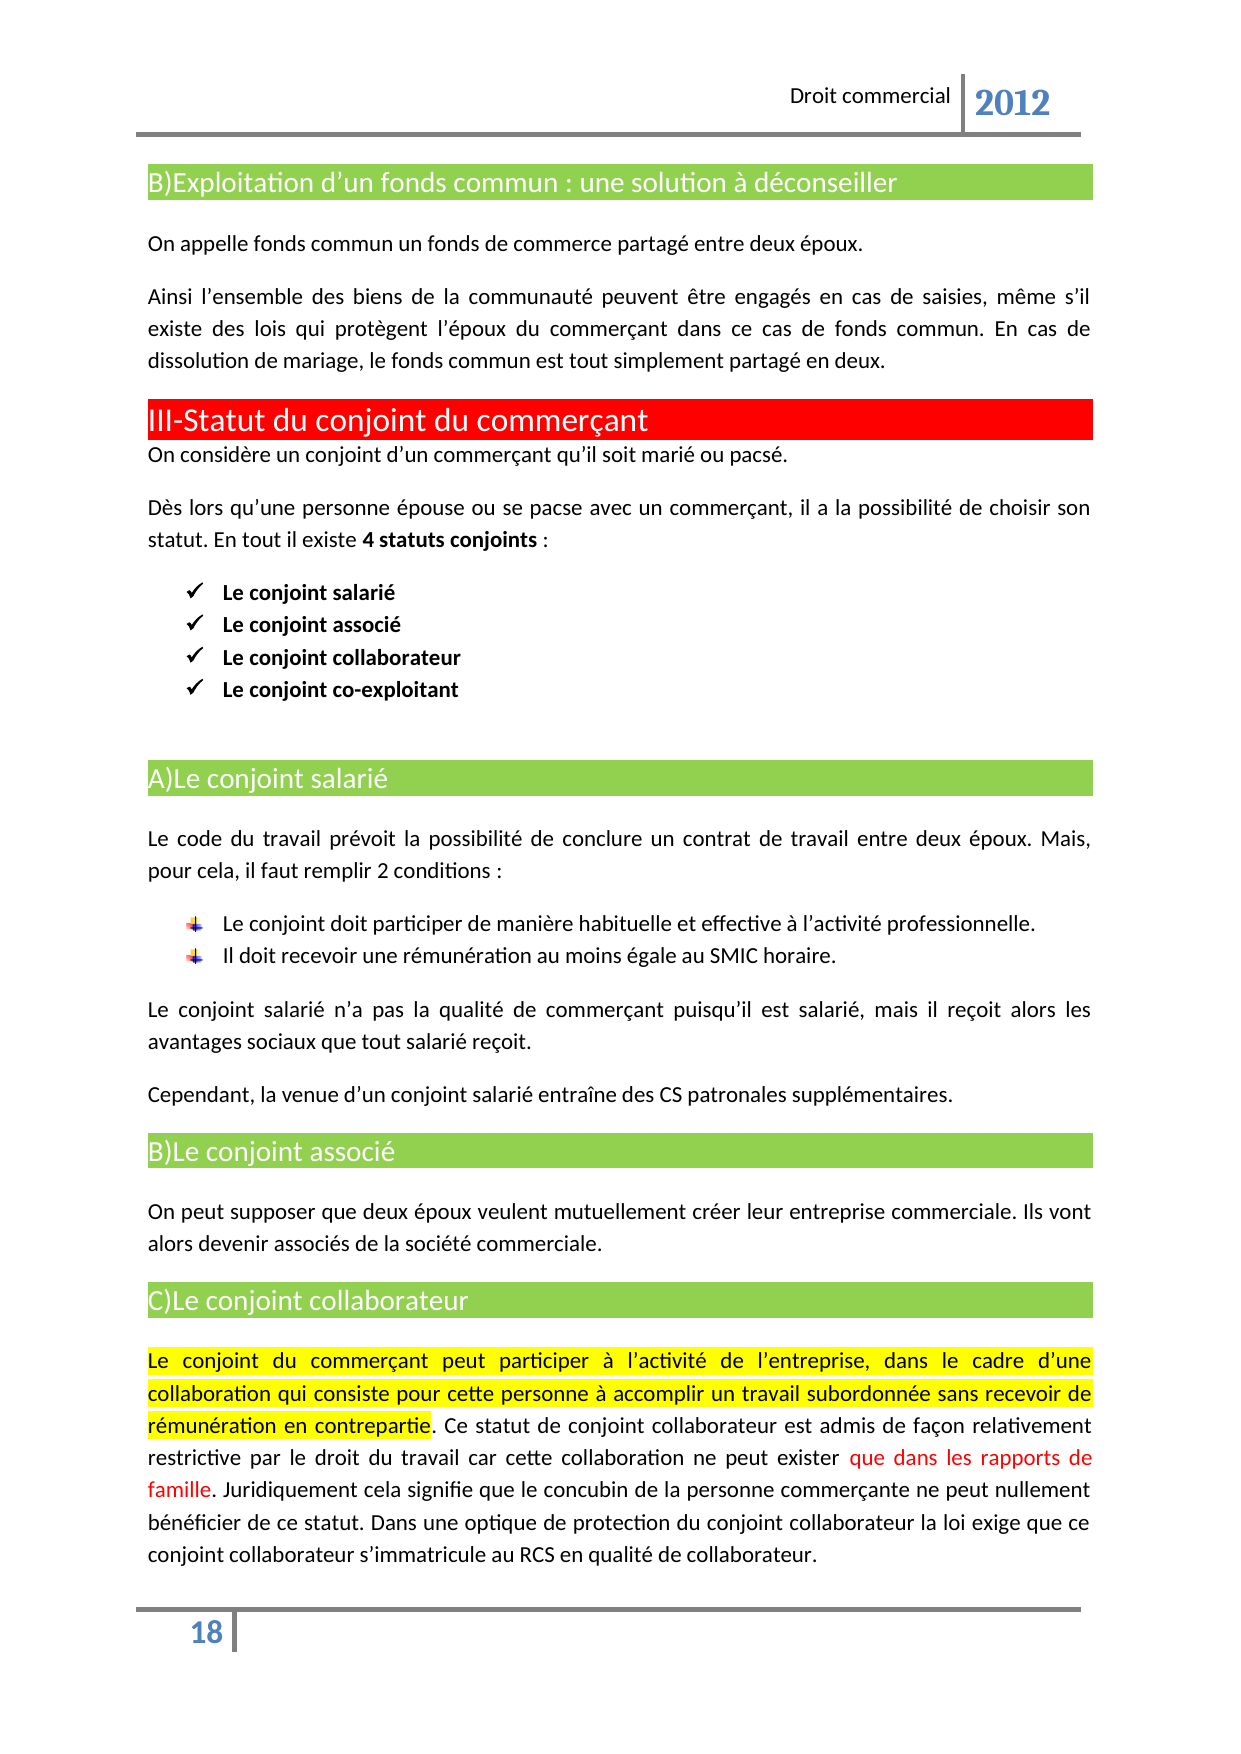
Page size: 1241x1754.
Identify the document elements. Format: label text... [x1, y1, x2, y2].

picture [186, 915, 203, 932]
text B)Le conjoint associé [148, 1133, 1093, 1168]
text Le conjoint salarié n’a pas la qualité de commerçant puisqu’il est salarié, mais il reçoit alors les avantages sociaux que tout salarié reçoit. [148, 995, 1093, 1055]
text C)Le conjoint collaborateur [148, 1282, 1093, 1318]
list Le conjoint co-exploitant [185, 675, 1093, 703]
text Le code du travail prévoit la possibilité de conclure un contrat de travail entre deux époux. Mais, pour cela, il faut remplir 2 conditions : [148, 824, 1093, 884]
text Cependant, la venue d’un conjoint salarié entraîne des CS patronales supplémentaires. [148, 1080, 1093, 1108]
list Le conjoint associé [185, 610, 1093, 638]
text Ainsi l’ensemble des biens de la communauté peuvent être engagés en cas de saisies, même s’il existe des lois qui protègent l’époux du commerçant dans ce cas de fonds commun. En cas de dissolution de mariage, le fonds commun est tout simplement partagé en deux. [148, 282, 1093, 374]
list Il doit recevoir une rémunération au moins égale au SMIC horaire. [185, 942, 1093, 970]
text Le conjoint du commerçant peut participer à l’activité de l’entreprise, dans le cadre d’une collaboration qui consiste pour cette personne à accomplir un travail subordonnée sans recevoir de rémunération en contrepartie. Ce statut de conjoint collaborateur est admis de façon relativement restrictive par le droit du travail car cette collaboration ne peut exister que dans les rapports de famille. Juridiquement cela signifie que le concubin de la personne commerçante ne peut nullement bénéficier de ce statut. Dans une optique de protection du conjoint collaborateur la loi exige que ce conjoint collaborateur s’immatricule au RCS en qualité de collaborateur. [148, 1407, 1093, 1568]
text On considère un conjoint d’un commerçant qu’il soit marié ou pacsé. [148, 440, 1093, 468]
text III-Statut du conjoint du commerçant [148, 399, 1093, 440]
text A)Le conjoint salarié [148, 760, 1093, 796]
list Le conjoint doit participer de manière habituelle et effective à l’activité professionnelle. [185, 909, 1093, 937]
picture [186, 947, 203, 964]
text Dès lors qu’une personne épouse ou se pacse avec un commerçant, il a la possibilité de choisir son statut. En tout il existe 4 statuts conjoints : [148, 493, 1093, 553]
list Le conjoint salarié [185, 578, 1093, 606]
text On peut supposer que deux époux veulent mutuellement créer leur entreprise commerciale. Ils vont alors devenir associés de la société commerciale. [148, 1197, 1093, 1257]
text On appelle fonds commun un fonds de commerce partagé entre deux époux. [148, 229, 1093, 257]
text B)Exploitation d’un fonds commun : une solution à déconseiller [148, 164, 1093, 200]
list Le conjoint collaborateur [185, 643, 1093, 671]
